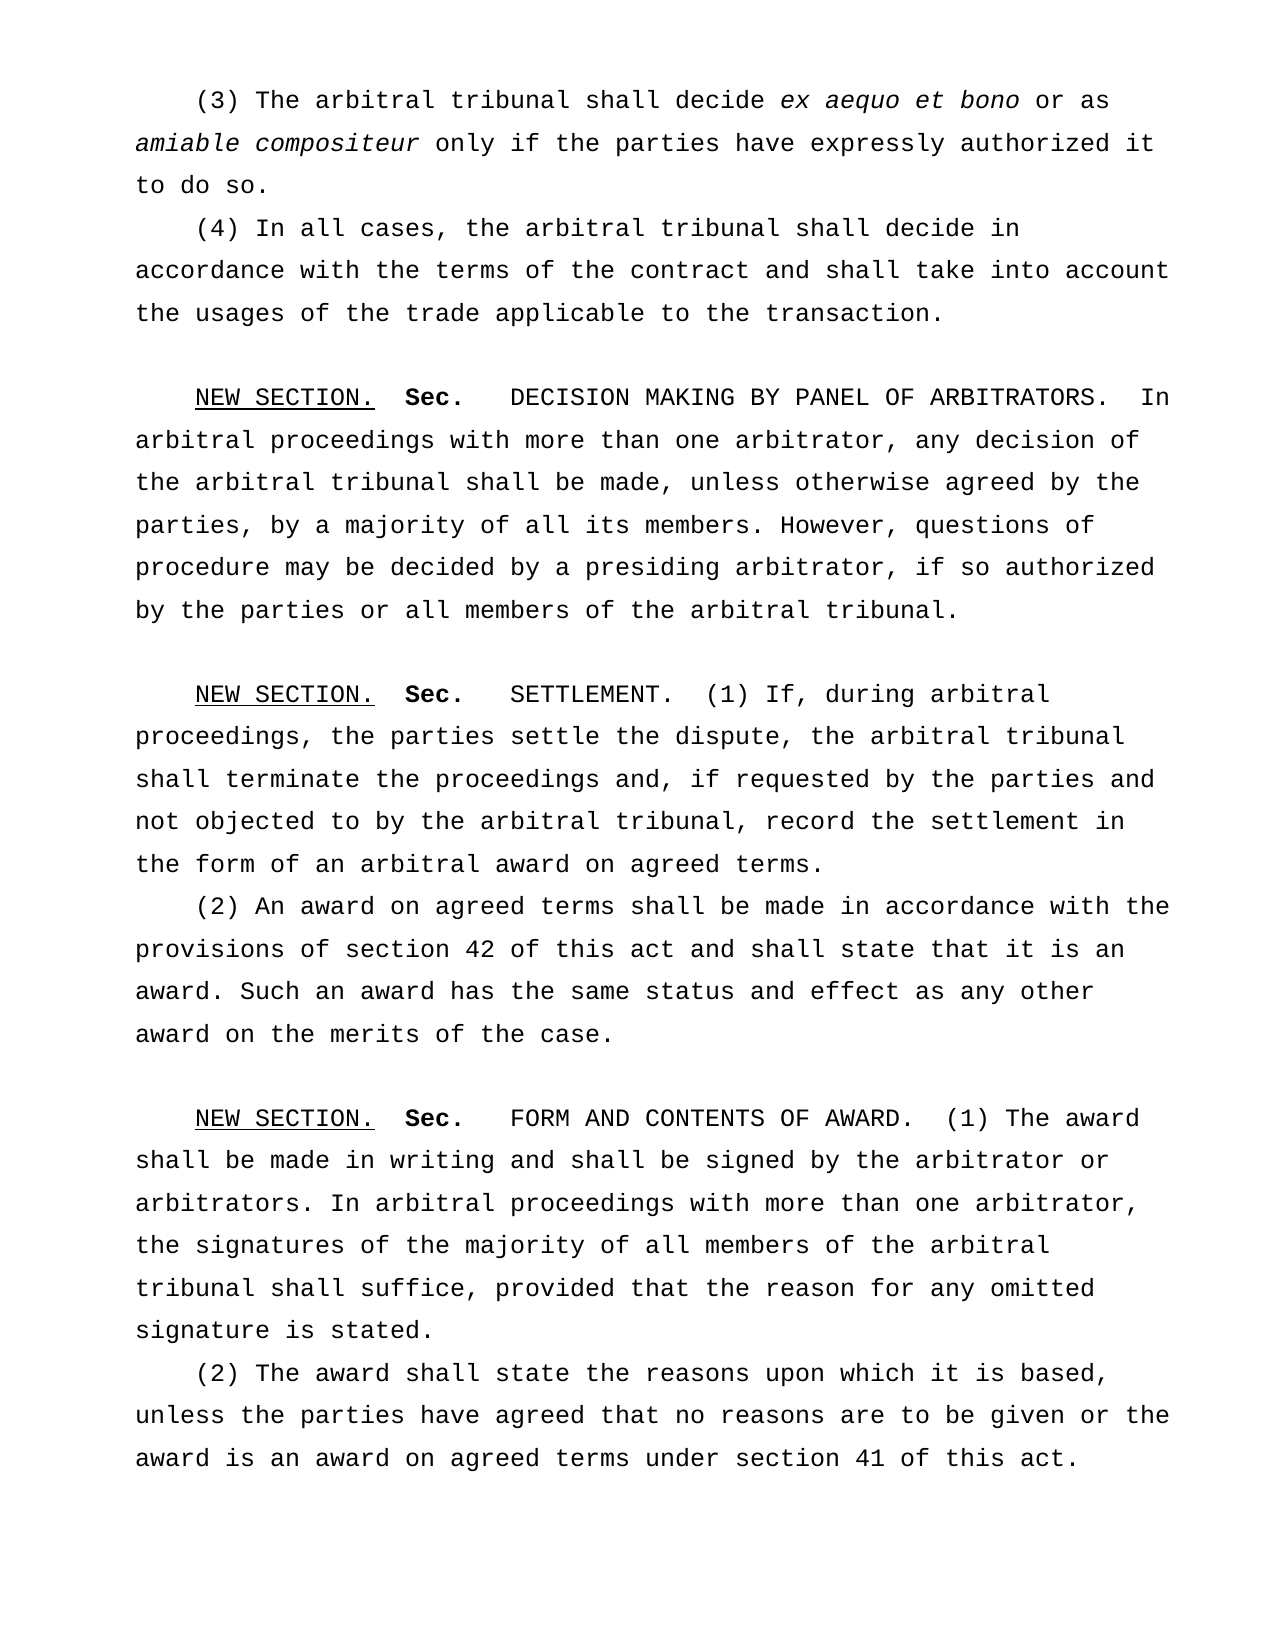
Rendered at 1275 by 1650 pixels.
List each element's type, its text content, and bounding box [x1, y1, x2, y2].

text (2) An award on agreed terms shall be made in accordance with the provisions of section 42 of this act and shall state that it is an award. Such an award has the same status and effect as any other award on the merits of the case. [135, 881, 1170, 1051]
text (3) The arbitral tribunal shall decide ex aequo et bono or as amiable compositeur only if the parties have expressly authorized it to do so. [135, 75, 1170, 202]
text NEW SECTION. Sec. SETTLEMENT. (1) If, during arbitral proceedings, the parties settle the dispute, the arbitral tribunal shall terminate the proceedings and, if requested by the parties and not objected to by the arbitral tribunal, record the settlement in the form of an arbitral award on agreed terms. [135, 668, 1170, 881]
text (2) The award shall state the reasons upon which it is based, unless the parties have agreed that no reasons are to be given or the award is an award on agreed terms under section 41 of this act. [135, 1347, 1170, 1475]
text NEW SECTION. Sec. FORM AND CONTENTS OF AWARD. (1) The award shall be made in writing and shall be signed by the arbitrator or arbitrators. In arbitral proceedings with more than one arbitrator, the signatures of the majority of all members of the arbitral tribunal shall suffice, provided that the reason for any omitted signature is stated. [135, 1092, 1170, 1347]
text (4) In all cases, the arbitral tribunal shall decide in accordance with the terms of the contract and shall take into account the usages of the trade applicable to the transaction. [135, 202, 1170, 330]
text NEW SECTION. Sec. DECISION MAKING BY PANEL OF ARBITRATORS. In arbitral proceedings with more than one arbitrator, any decision of the arbitral tribunal shall be made, unless otherwise agreed by the parties, by a majority of all its members. However, questions of procedure may be decided by a presiding arbitrator, if so authorized by the parties or all members of the arbitral tribunal. [135, 372, 1170, 627]
